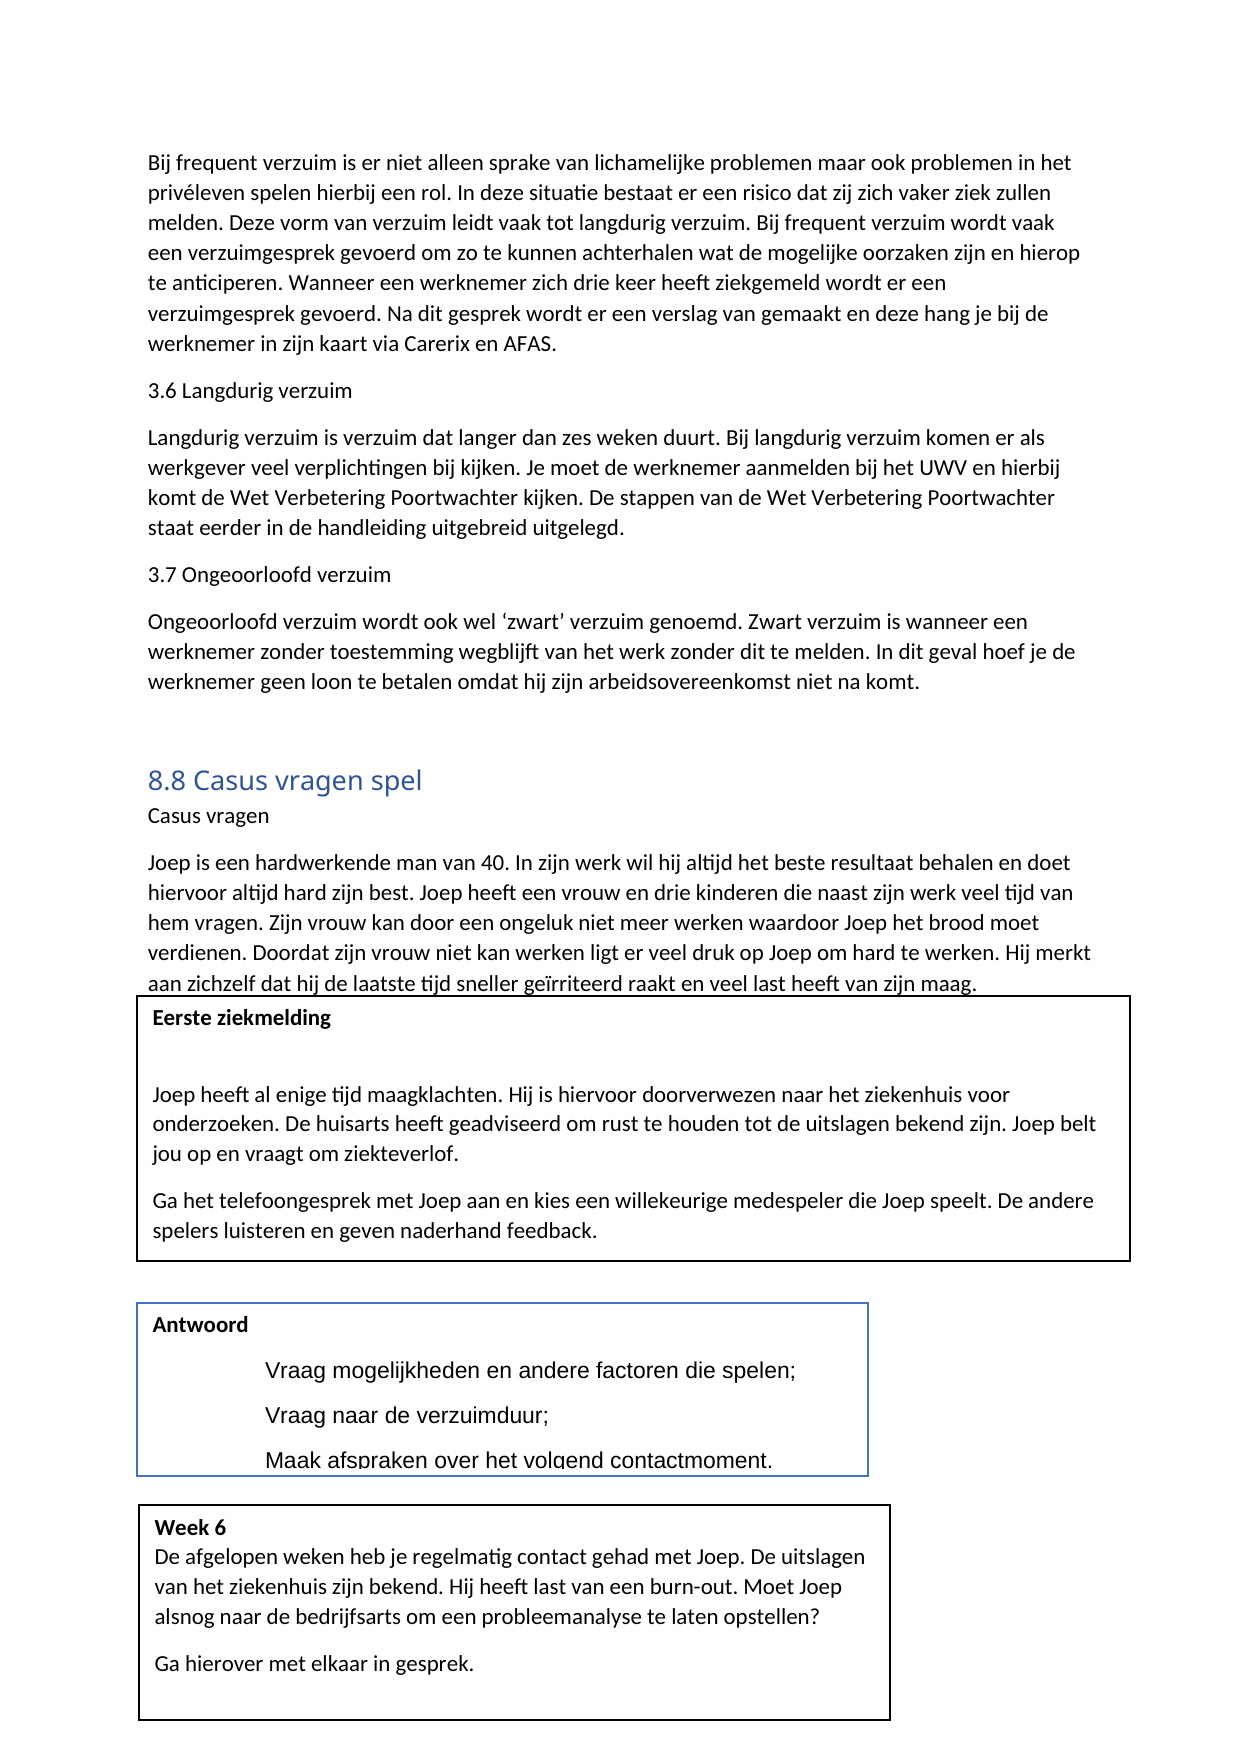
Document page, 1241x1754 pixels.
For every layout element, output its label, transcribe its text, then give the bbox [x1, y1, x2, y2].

text 3.6 Langdurig verzuim [148, 376, 1093, 404]
text Bij frequent verzuim is er niet alleen sprake van lichamelijke problemen maar ook problemen in het privéleven spelen hierbij een rol. In deze situatie bestaat er een risico dat zij zich vaker ziek zullen melden. Deze vorm van verzuim leidt vaak tot langdurig verzuim. Bij frequent verzuim wordt vaak een verzuimgesprek gevoerd om zo te kunnen achterhalen wat de mogelijke oorzaken zijn en hierop te anticiperen. Wanneer een werknemer zich drie keer heeft ziekgemeld wordt er een verzuimgesprek gevoerd. Na dit gesprek wordt er een verslag van gemaakt en deze hang je bij de werknemer in zijn kaart via Carerix en AFAS. [148, 148, 1093, 357]
text 3.7 Ongeoorloofd verzuim [148, 560, 1093, 588]
subtitle 8.8 Casus vragen spel [148, 761, 1093, 798]
text Joep is een hardwerkende man van 40. In zijn werk wil hij altijd het beste resultaat behalen en doet hiervoor altijd hard zijn best. Joep heeft een vrouw en drie kinderen die naast zijn werk veel tijd van hem vragen. Zijn vrouw kan door een ongeluk niet meer werken waardoor Joep het brood moet verdienen. Doordat zijn vrouw niet kan werken ligt er veel druk op Joep om hard te werken. Hij merkt aan zichzelf dat hij de laatste tijd sneller geïrriteerd raakt en veel last heeft van zijn maag. [148, 848, 1093, 995]
text Ongeoorloofd verzuim wordt ook wel ‘zwart’ verzuim genoemd. Zwart verzuim is wanneer een werknemer zonder toestemming wegblijft van het werk zonder dit te melden. In dit geval hoef je de werknemer geen loon te betalen omdat hij zijn arbeidsovereenkomst niet na komt. [148, 607, 1093, 695]
text Casus vragen [148, 801, 1093, 829]
text Langdurig verzuim is verzuim dat langer dan zes weken duurt. Bij langdurig verzuim komen er als werkgever veel verplichtingen bij kijken. Je moet de werknemer aanmelden bij het UWV en hierbij komt de Wet Verbetering Poortwachter kijken. De stappen van de Wet Verbetering Poortwachter staat eerder in de handleiding uitgebreid uitgelegd. [148, 423, 1093, 541]
